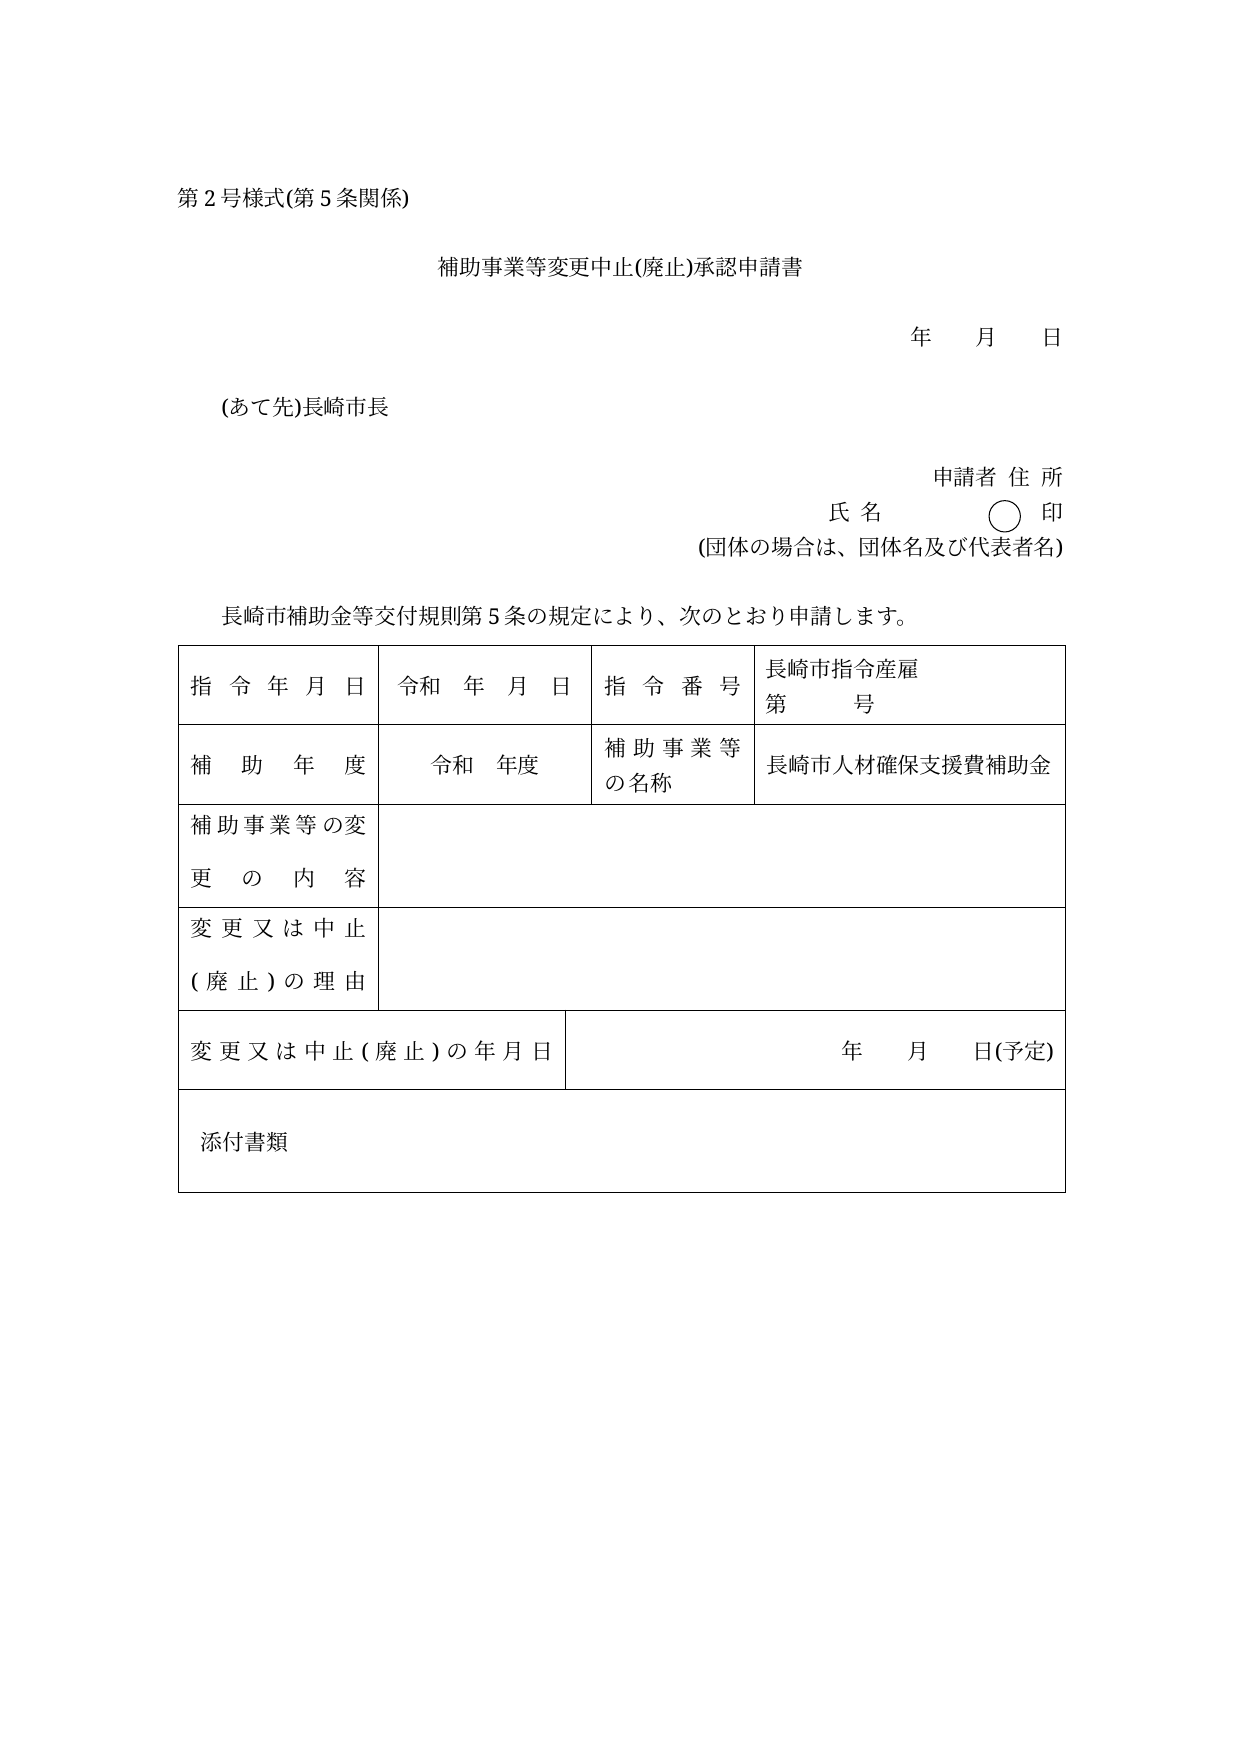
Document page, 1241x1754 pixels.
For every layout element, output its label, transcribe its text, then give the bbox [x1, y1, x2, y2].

table_cell 長崎市人材確保支援費補助金 [755, 725, 1065, 803]
table_cell 補助事業等の名称 [592, 725, 754, 803]
table_cell [379, 805, 1065, 907]
table_cell 添付書類 [179, 1090, 1065, 1192]
text (団体の場合は、団体名及び代表者名) [177, 528, 1063, 563]
table_header 指令番号 [592, 646, 754, 724]
table_cell 年 月 日(予定) [566, 1011, 1065, 1089]
text (あて先)長崎市長 [177, 388, 1063, 423]
table_cell 変更又は中止(廃止)の年月日 [179, 1011, 565, 1089]
table_header 令和 年 月 日 [379, 646, 591, 724]
text 第2号様式(第5条関係) [177, 179, 1063, 214]
text 氏名 印 [177, 493, 1063, 528]
table_cell 補助事業等の変更の内容 [179, 805, 378, 907]
text 年 月 日 [177, 319, 1063, 353]
table_cell 補助年度 [179, 725, 378, 803]
table_cell 変更又は中止(廃止)の理由 [179, 908, 378, 1009]
table_cell 令和 年度 [379, 725, 591, 803]
table_cell [379, 908, 1065, 1009]
table_header 長崎市指令産雇 第 号 [755, 646, 1065, 724]
subtitle 補助事業等変更中止(廃止)承認申請書 [177, 249, 1063, 284]
text 申請者住所 [177, 458, 1063, 493]
table_header 指令年月日 [179, 646, 378, 724]
text 長崎市補助金等交付規則第5条の規定により、次のとおり申請します。 [177, 598, 1063, 633]
